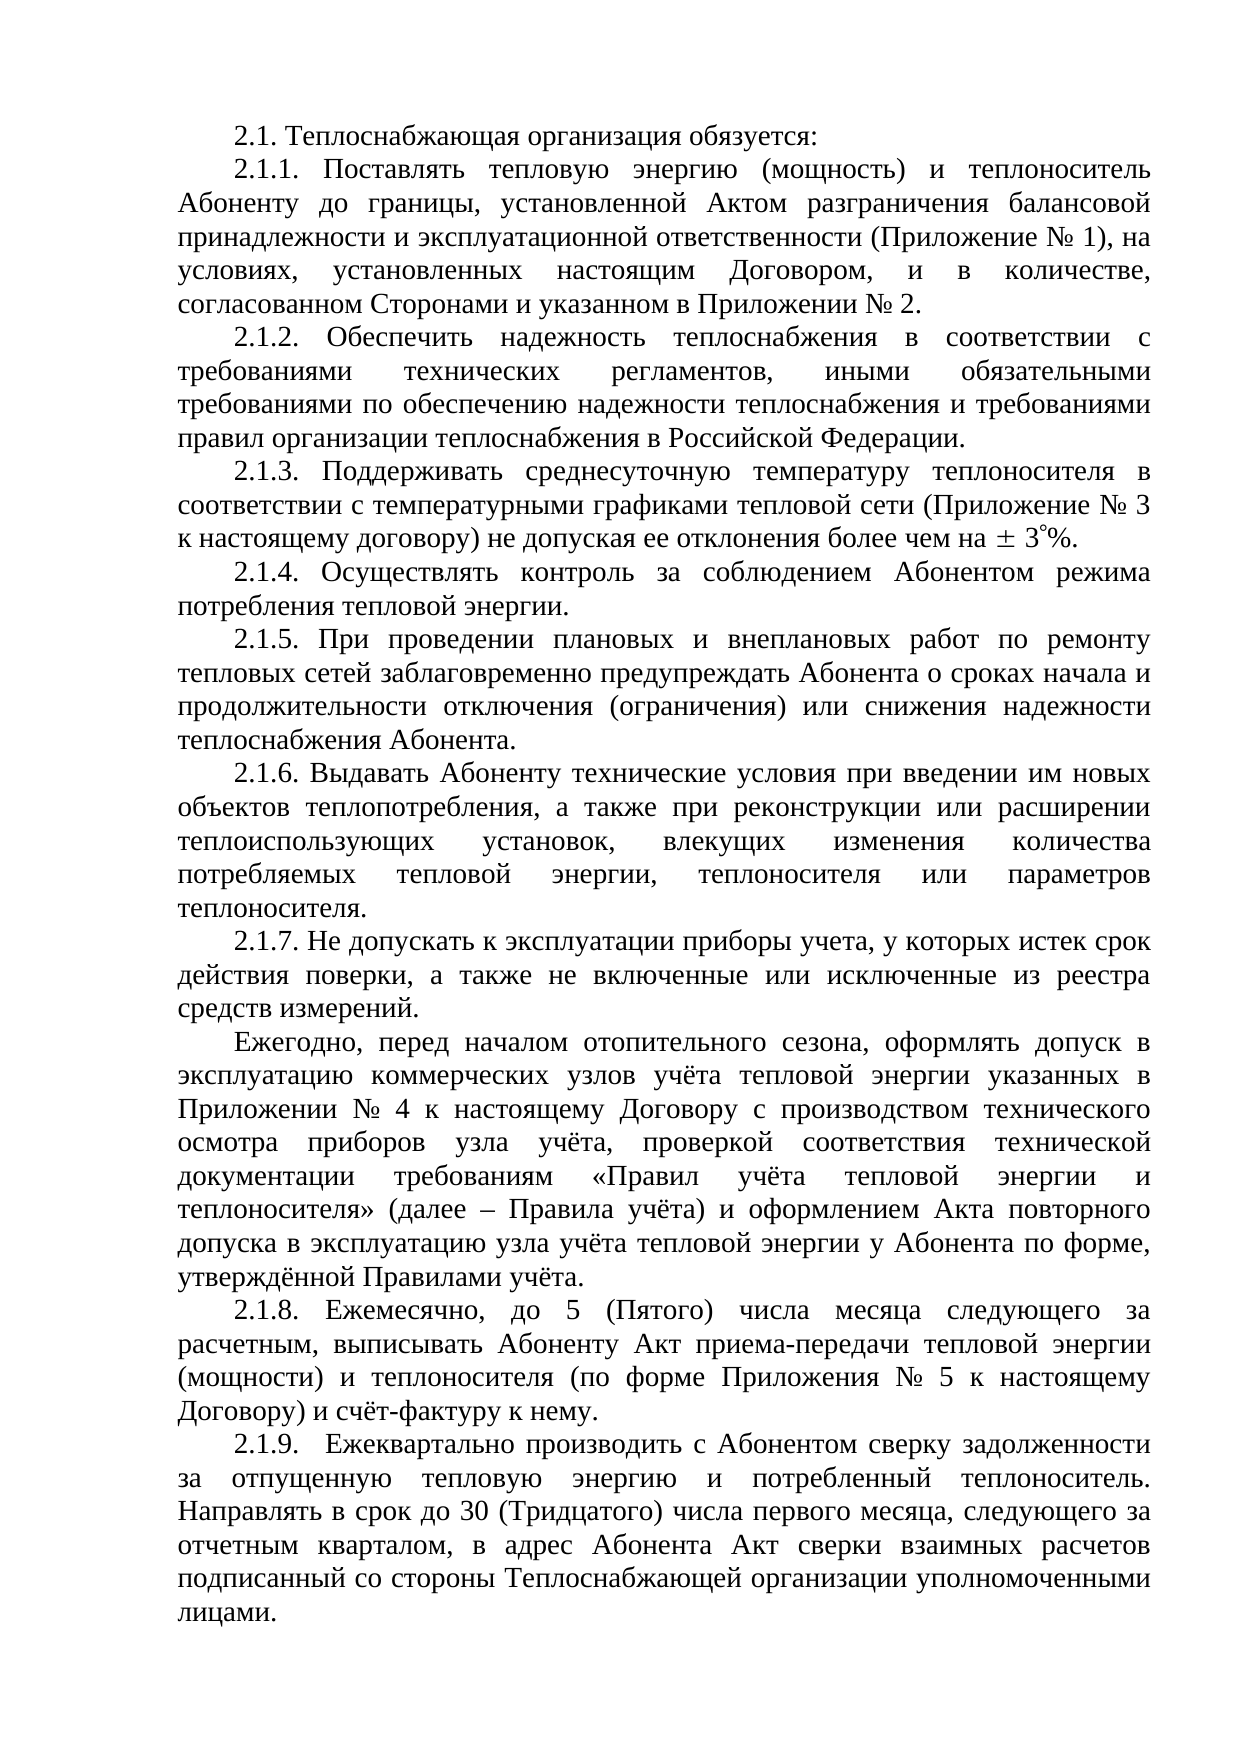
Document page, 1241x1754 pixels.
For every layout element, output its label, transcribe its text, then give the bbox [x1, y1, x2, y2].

text 2.1.4. Осуществлять контроль за соблюдением Абонентом режима потребления тепловой энергии. [177, 554, 1152, 621]
text 2.1.9. Ежеквартально производить с Абонентом сверку задолженности за отпущенную тепловую энергию и потребленный теплоноситель. Направлять в срок до 30 (Тридцатого) числа первого месяца, следующего за отчетным кварталом, в адрес Абонента Акт сверки взаимных расчетов подписанный со стороны Теплоснабжающей организации уполномоченными лицами. [177, 1426, 1152, 1628]
text 2.1.6. Выдавать Абоненту технические условия при введении им новых объектов теплопотребления, а также при реконструкции или расширении теплоиспользующих установок, влекущих изменения количества потребляемых тепловой энергии, теплоносителя или параметров теплоносителя. [177, 756, 1152, 923]
text 2.1.7. Не допускать к эксплуатации приборы учета, у которых истек срок действия поверки, а также не включенные или исключенные из реестра средств измерений. [177, 923, 1152, 1024]
text Ежегодно, перед началом отопительного сезона, оформлять допуск в эксплуатацию коммерческих узлов учёта тепловой энергии указанных в Приложении № 4 к настоящему Договору с производством технического осмотра приборов узла учёта, проверкой соответствия технической документации требованиям «Правил учёта тепловой энергии и теплоносителя» (далее – Правила учёта) и оформлением Акта повторного допуска в эксплуатацию узла учёта тепловой энергии у Абонента по форме, утверждённой Правилами учёта. [177, 1024, 1152, 1292]
text 2.1.2. Обеспечить надежность теплоснабжения в соответствии с требованиями технических регламентов, иными обязательными требованиями по обеспечению надежности теплоснабжения и требованиями правил организации теплоснабжения в Российской Федерации. [177, 319, 1152, 453]
text 2.1.5. При проведении плановых и внеплановых работ по ремонту тепловых сетей заблаговременно предупреждать Абонента о сроках начала и продолжительности отключения (ограничения) или снижения надежности теплоснабжения Абонента. [177, 621, 1152, 756]
text 2.1.1. Поставлять тепловую энергию (мощность) и теплоноситель Абоненту до границы, установленной Актом разграничения балансовой принадлежности и эксплуатационной ответственности (Приложение № 1), на условиях, установленных настоящим Договором, и в количестве, согласованном Сторонами и указанном в Приложении № 2. [177, 152, 1152, 319]
text 2.1.3. Поддерживать среднесуточную температуру теплоносителя в соответствии с температурными графиками тепловой сети (Приложение № 3 к настоящему договору) не допуская ее отклонения более чем на 3%. [177, 453, 1152, 554]
text 2.1. Теплоснабжающая организация обязуется: [177, 118, 1152, 152]
text 2.1.8. Ежемесячно, до 5 (Пятого) числа месяца следующего за расчетным, выписывать Абоненту Акт приема-передачи тепловой энергии (мощности) и теплоносителя (по форме Приложения № 5 к настоящему Договору) и счёт-фактуру к нему. [177, 1292, 1152, 1426]
